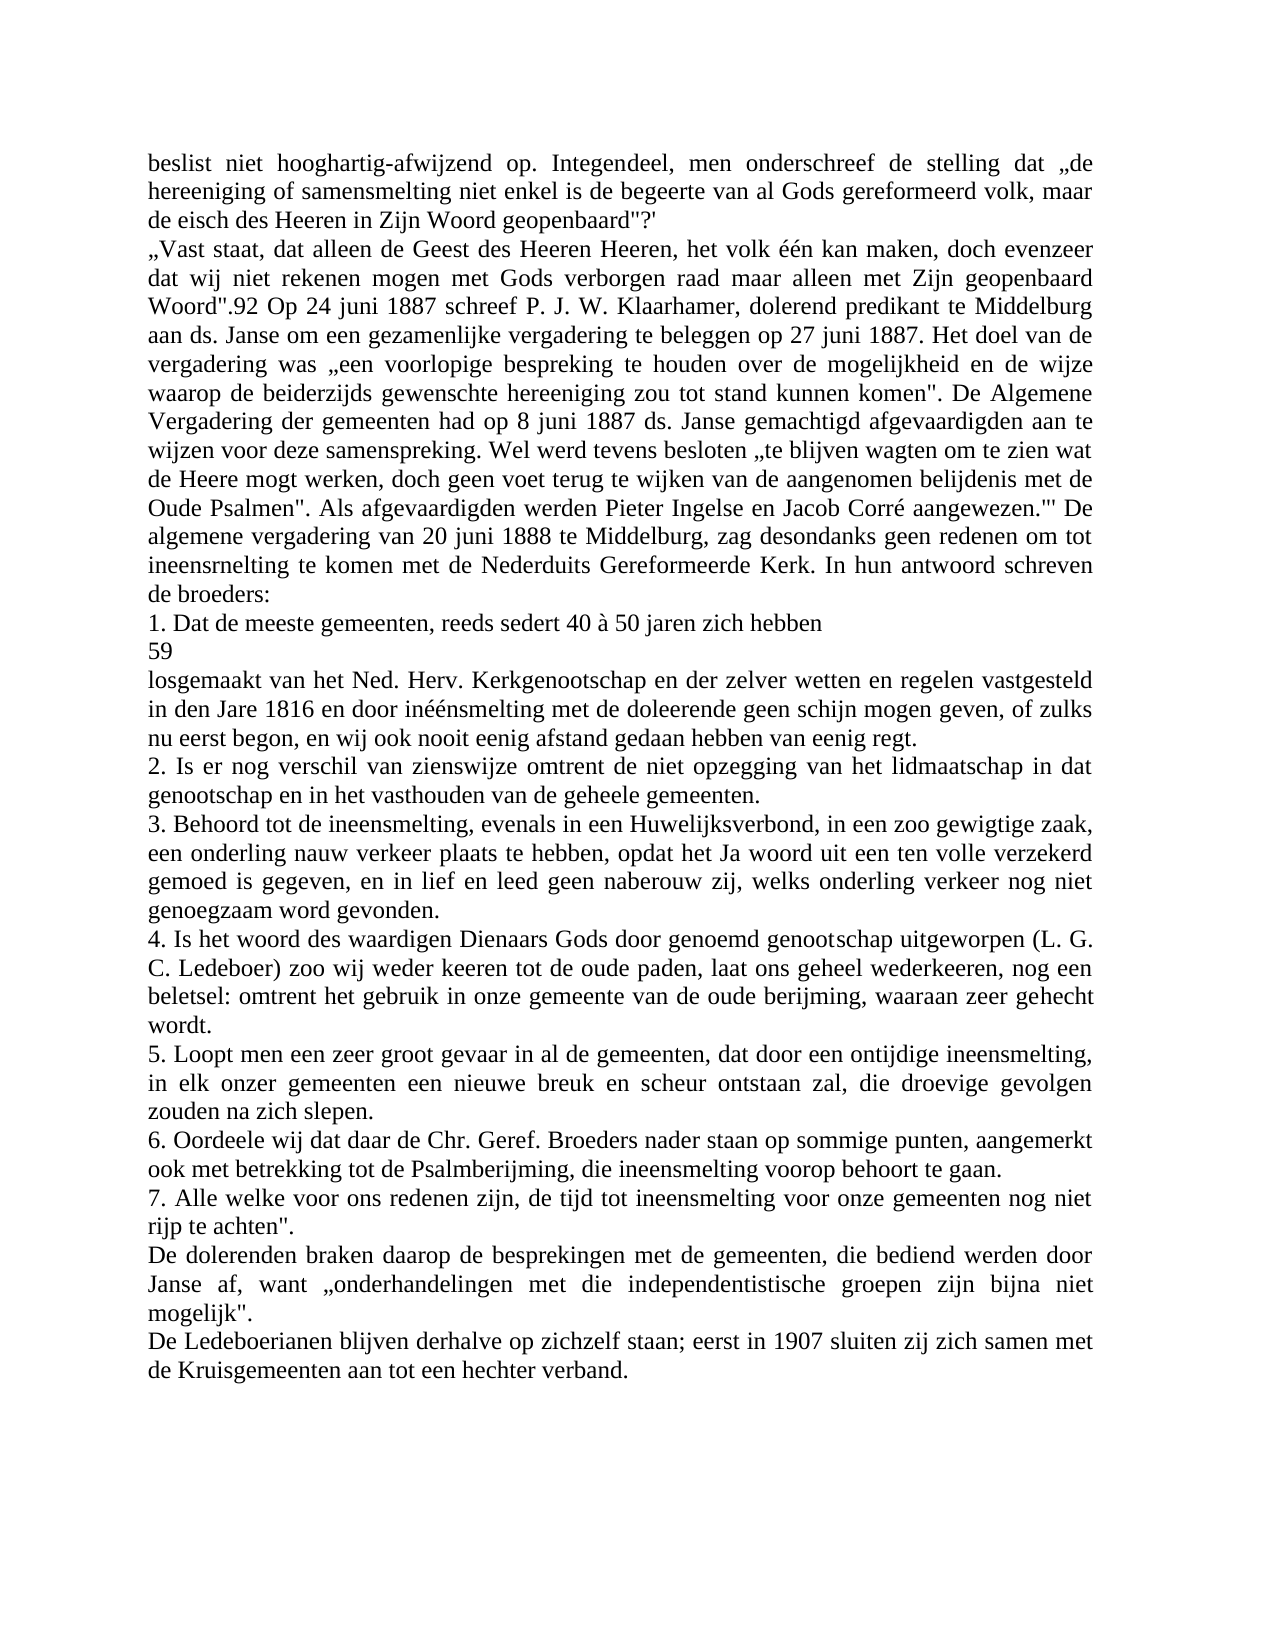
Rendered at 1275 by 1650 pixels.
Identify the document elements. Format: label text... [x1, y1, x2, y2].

text 2. Is er nog verschil van zienswijze omtrent de niet opzegging van het lidmaatschap in dat genootschap en in het vasthouden van de geheele gemeenten. [148, 751, 1094, 809]
text De dolerenden braken daarop de besprekingen met de gemeenten, die bediend werden door Janse af, want „onderhandelingen met die independentistische groepen zijn bijna niet mogelijk". [148, 1240, 1094, 1326]
text 4. Is het woord des waardigen Dienaars Gods door genoemd genootschap uitgeworpen (L. G. C. Ledeboer) zoo wij weder keeren tot de oude paden, laat ons geheel wederkeeren, nog een beletsel: omtrent het gebruik in onze gemeente van de oude berijming, waaraan zeer gehecht wordt. [148, 924, 1094, 1039]
text De Ledeboerianen blijven derhalve op zichzelf staan; eerst in 1907 sluiten zij zich samen met de Kruisgemeenten aan tot een hechter verband. [148, 1326, 1094, 1384]
text 5. Loopt men een zeer groot gevaar in al de gemeenten, dat door een ontijdige ineensmelting, in elk onzer gemeenten een nieuwe breuk en scheur ontstaan zal, die droevige gevolgen zouden na zich slepen. [148, 1039, 1094, 1125]
text 1. Dat de meeste gemeenten, reeds sedert 40 à 50 jaren zich hebben [148, 608, 1094, 636]
text 6. Oordeele wij dat daar de Chr. Geref. Broeders nader staan op sommige punten, aangemerkt ook met betrekking tot de Psalmberijming, die ineensmelting voorop behoort te gaan. [148, 1125, 1094, 1183]
text 59 [148, 636, 1094, 665]
text „Vast staat, dat alleen de Geest des Heeren Heeren, het volk één kan maken, doch evenzeer dat wij niet rekenen mogen met Gods verborgen raad maar alleen met Zijn geopenbaard Woord".92 Op 24 juni 1887 schreef P. J. W. Klaarhamer, dolerend predikant te Middelburg aan ds. Janse om een gezamenlijke vergadering te beleggen op 27 juni 1887. Het doel van de vergadering was „een voorlopige bespreking te houden over de mogelijkheid en de wijze waarop de beiderzijds gewenschte hereeniging zou tot stand kunnen komen". De Algemene Vergadering der gemeenten had op 8 juni 1887 ds. Janse gemachtigd afgevaardigden aan te wijzen voor deze samenspreking. Wel werd tevens besloten „te blijven wagten om te zien wat de Heere mogt werken, doch geen voet terug te wijken van de aangenomen belijdenis met de Oude Psalmen". Als afgevaardigden werden Pieter Ingelse en Jacob Corré aangewezen."' De algemene vergadering van 20 juni 1888 te Middelburg, zag desondanks geen redenen om tot ineensrnelting te komen met de Nederduits Gereformeerde Kerk. In hun antwoord schreven de broeders: [148, 234, 1094, 608]
text losgemaakt van het Ned. Herv. Kerkgenootschap en der zelver wetten en regelen vastgesteld in den Jare 1816 en door inéénsmelting met de doleerende geen schijn mogen geven, of zulks nu eerst begon, en wij ook nooit eenig afstand gedaan hebben van eenig regt. [148, 665, 1094, 751]
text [148, 148, 1094, 234]
text 3. Behoord tot de ineensmelting, evenals in een Huwelijksverbond, in een zoo gewigtige zaak, een onderling nauw verkeer plaats te hebben, opdat het Ja woord uit een ten volle verzekerd gemoed is gegeven, en in lief en leed geen naberouw zij, welks onderling verkeer nog niet genoegzaam word gevonden. [148, 809, 1094, 924]
text 7. Alle welke voor ons redenen zijn, de tijd tot ineensmelting voor onze gemeenten nog niet rijp te achten". [148, 1183, 1094, 1240]
